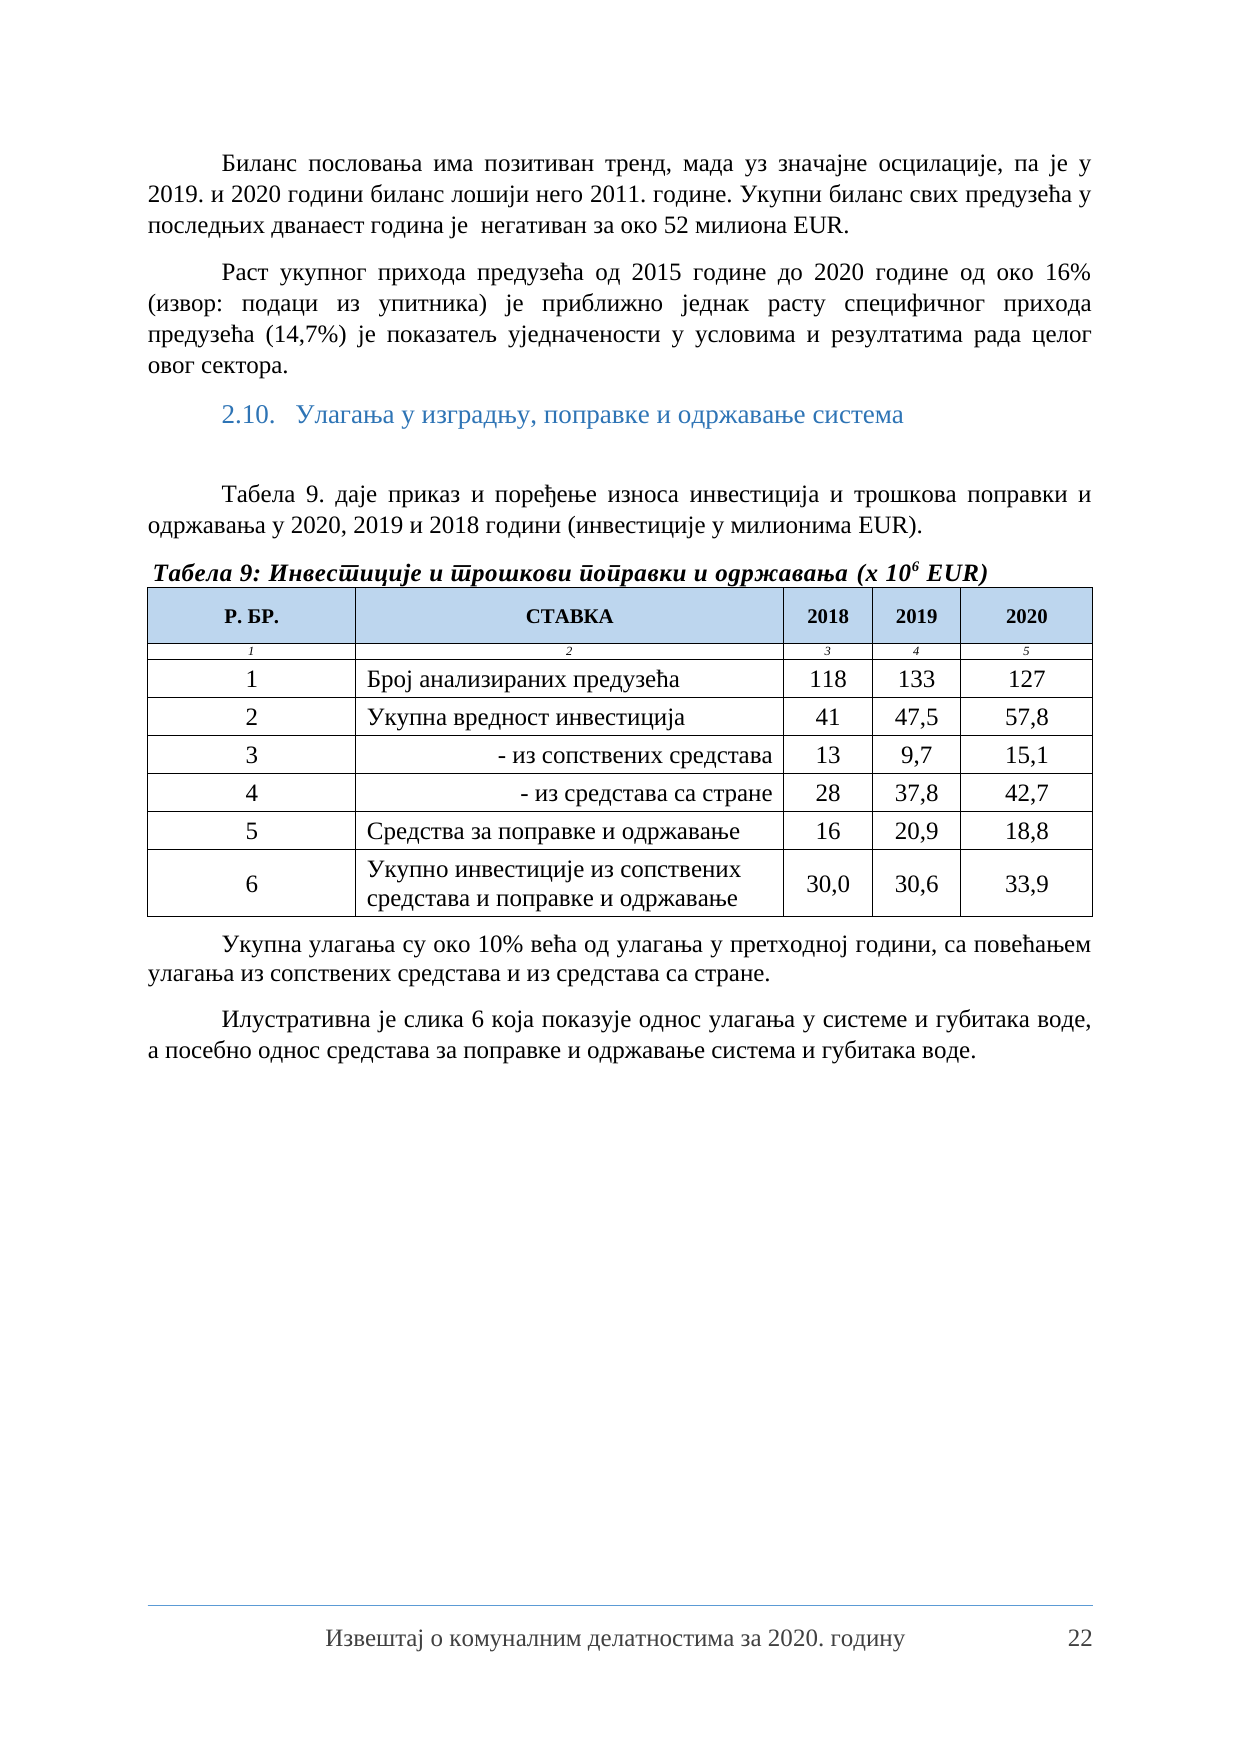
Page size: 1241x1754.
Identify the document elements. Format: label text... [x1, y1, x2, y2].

table_cell Број анализираних предузећа [356, 660, 783, 697]
table_cell 13 [784, 736, 872, 773]
table_cell 2 [148, 698, 355, 735]
table_cell 127 [961, 660, 1092, 697]
table_cell 16 [784, 812, 872, 849]
table_cell 30,0 [784, 850, 872, 916]
table_cell 47,5 [873, 698, 960, 735]
table_cell 4 [148, 774, 355, 811]
table_cell 33,9 [961, 850, 1092, 916]
table_cell 9,7 [873, 736, 960, 773]
table_cell Укупно инвестиције из сопствених средстава и поправке и одржавање [356, 850, 783, 916]
subtitle Улагања у изградњу, поправке и одржавање система [221, 398, 1093, 429]
table_cell 133 [873, 660, 960, 697]
text Табела 9: Инвестиције и трошкови поправки и одржавања (х 106 EUR) [118, 558, 1093, 587]
table_cell 118 [784, 660, 872, 697]
table_cell Средства за поправке и одржавање [356, 812, 783, 849]
table_cell 1 [148, 660, 355, 697]
table_cell 6 [148, 850, 355, 916]
table_cell 20,9 [873, 812, 960, 849]
text Раст укупног прихода предузећа од 2015 године до 2020 године од око 16% (извор: подаци из упитника) је приближно једнак расту специфичног прихода предузећа (14,7%) је показатељ уједначености у условима и резултатима рада целог овог сектора. [148, 257, 1093, 379]
table_header 2019 [873, 588, 960, 643]
text Илустративна је слика 6 која показује однос улагања у системе и губитака воде, а посебно однос средстава за поправке и одржавање система и губитака воде. [148, 1004, 1093, 1063]
text Табела 9. даје приказ и поређење износа инвестиција и трошкова поправки и одржавања у 2020, 2019 и 2018 години (инвестиције у милионима EUR). [148, 479, 1093, 539]
table_cell 57,8 [961, 698, 1092, 735]
table_header СТАВКА [356, 588, 783, 643]
table_cell 1 [148, 644, 355, 658]
table_cell 5 [961, 644, 1092, 658]
text Укупна улагања су око 10% већа од улагања у претходној години, са повећањем улагања из сопствених средстава и из средстава са стране. [148, 929, 1093, 987]
text Биланс пословања има позитиван тренд, мада уз значајне осцилације, па је у 2019. и 2020 години биланс лошији него 2011. године. Укупни биланс свих предузећа у последњих дванаест година је негативан за око 52 милиона EUR. [148, 148, 1093, 238]
table_cell 37,8 [873, 774, 960, 811]
table_cell - из сопствених средстава [356, 736, 783, 773]
table_cell 15,1 [961, 736, 1092, 773]
table_header Р. БР. [148, 588, 355, 643]
table_cell 41 [784, 698, 872, 735]
table_cell 3 [784, 644, 872, 658]
table_cell 18,8 [961, 812, 1092, 849]
table_cell - из средстава са стране [356, 774, 783, 811]
table_cell 5 [148, 812, 355, 849]
table_cell 42,7 [961, 774, 1092, 811]
table_cell 3 [148, 736, 355, 773]
table_cell 30,6 [873, 850, 960, 916]
table_cell 28 [784, 774, 872, 811]
table_cell 2 [356, 644, 783, 658]
table_header 2020 [961, 588, 1092, 643]
table_cell 4 [873, 644, 960, 658]
table_cell Укупна вредност инвестиција [356, 698, 783, 735]
table_header 2018 [784, 588, 872, 643]
